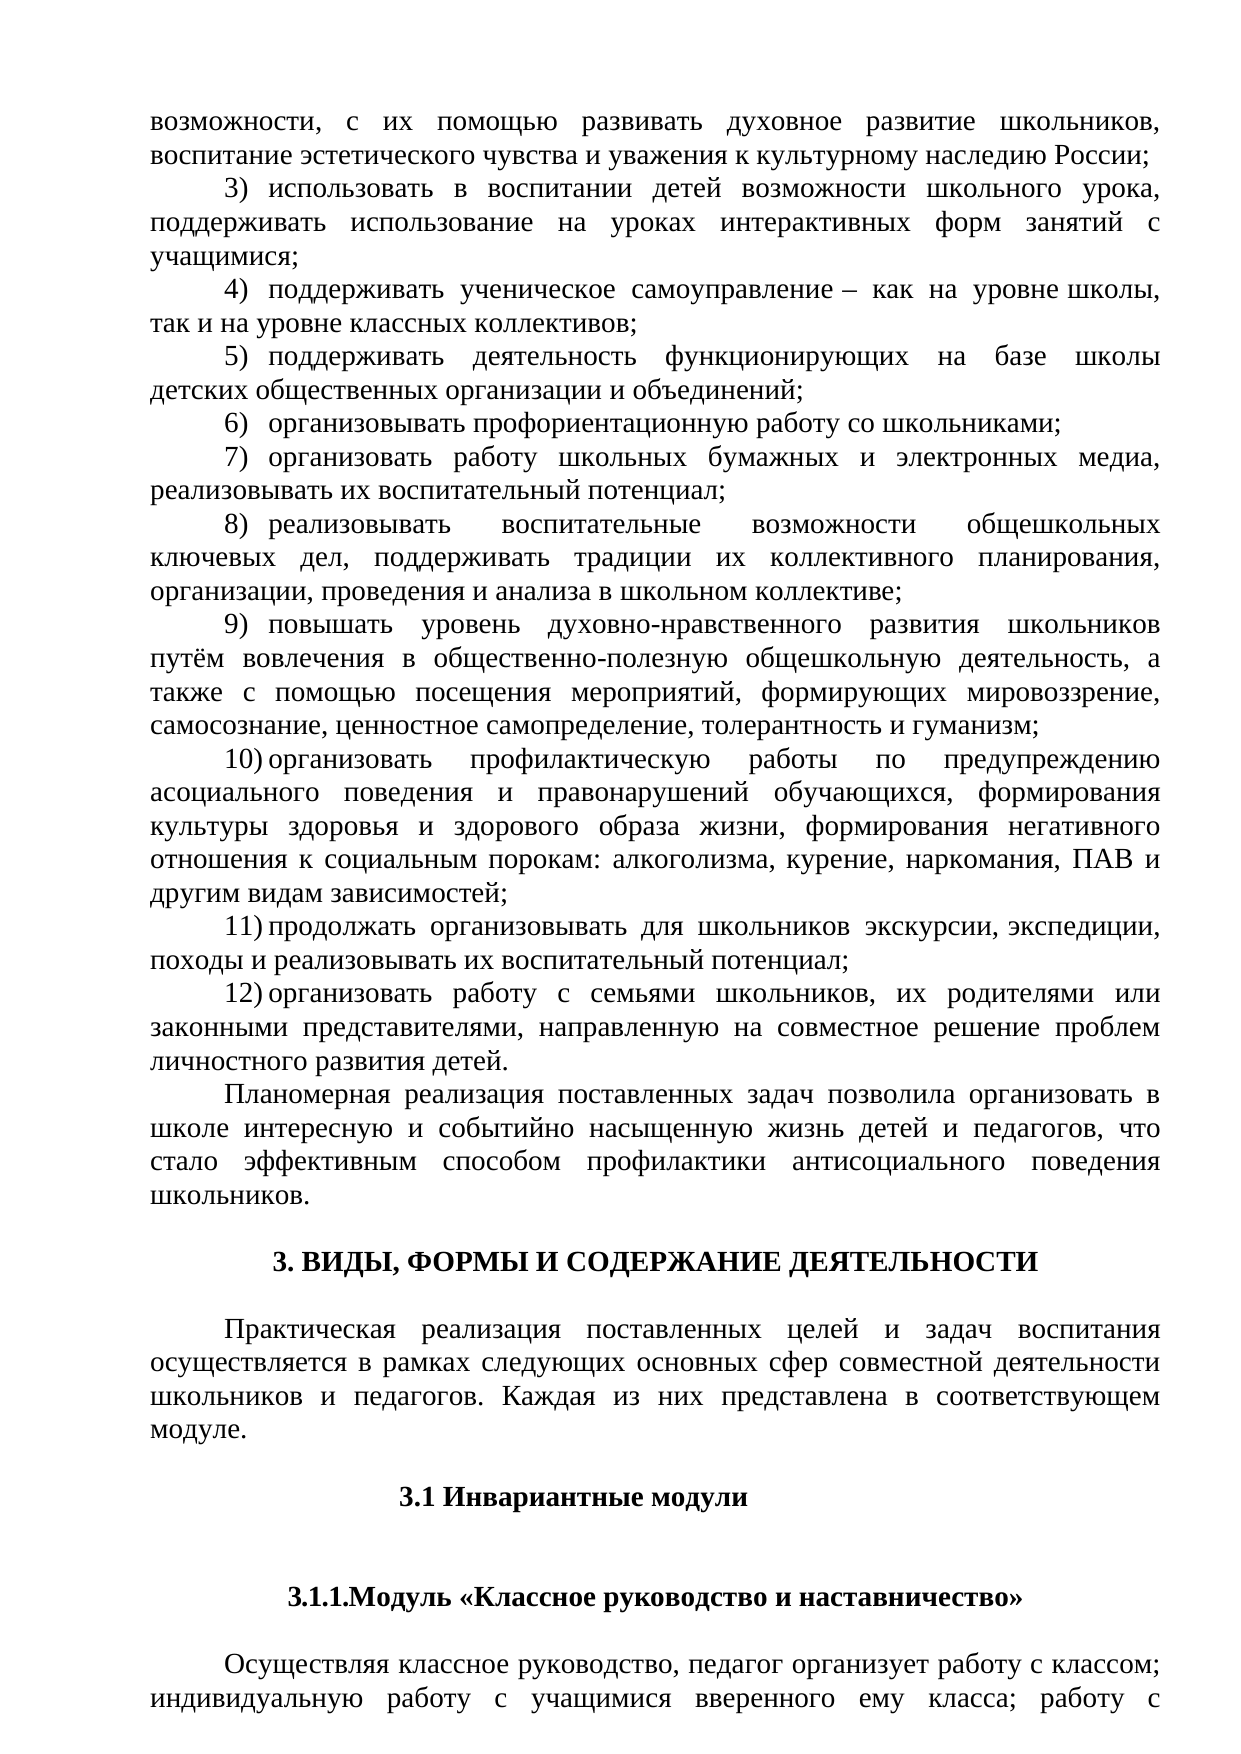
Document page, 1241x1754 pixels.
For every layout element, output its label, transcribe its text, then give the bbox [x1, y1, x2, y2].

list использовать в воспитании детей возможности школьного урока, поддерживать использование на уроках интерактивных форм занятий с учащимися; [150, 171, 1160, 271]
text 3.1 Инвариантные модули [150, 1479, 1160, 1512]
list организовать работу школьных бумажных и электронных медиа, реализовывать их воспитательный потенциал; [150, 439, 1160, 506]
list организовать работу с семьями школьников, их родителями или законными представителями, направленную на совместное решение проблем личностного развития детей. [150, 976, 1160, 1076]
list повышать уровень духовно-нравственного развития школьников путём вовлечения в общественно-полезную общешкольную деятельность, а также с помощью посещения мероприятий, формирующих мировоззрение, самосознание, ценностное самопределение, толерантность и гуманизм; [150, 607, 1160, 741]
list продолжать организовывать для школьников экскурсии, экспедиции, походы и реализовывать их воспитательный потенциал; [150, 908, 1160, 976]
list поддерживать деятельность функционирующих на базе школы детских общественных организации и объединений; [150, 338, 1160, 405]
list организовать профилактическую работы по предупреждению асоциального поведения и правонарушений обучающихся, формирования культуры здоровья и здорового образа жизни, формирования негативного отношения к социальным порокам: алкоголизма, курение, наркомания, ПАВ и другим видам зависимостей; [150, 741, 1160, 908]
subtitle 3.1.1.Модуль «Классное руководство и наставничество» [150, 1579, 1160, 1613]
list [150, 103, 1160, 171]
subtitle 3. ВИДЫ, ФОРМЫ И СОДЕРЖАНИЕ ДЕЯТЕЛЬНОСТИ [150, 1244, 1160, 1277]
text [150, 1646, 1160, 1713]
list организовывать профориентационную работу со школьниками; [150, 405, 1160, 439]
list поддерживать ученическое самоуправление – как на уровне школы, так и на уровне классных коллективов; [150, 271, 1160, 338]
text Планомерная реализация поставленных задач позволила организовать в школе интересную и событийно насыщенную жизнь детей и педагогов, что стало эффективным способом профилактики антисоциального поведения школьников. [150, 1076, 1160, 1210]
text Практическая реализация поставленных целей и задач воспитания осуществляется в рамках следующих основных сфер совместной деятельности школьников и педагогов. Каждая из них представлена в соответствующем модуле. [150, 1311, 1160, 1445]
list реализовывать воспитательные возможности общешкольных ключевых дел, поддерживать традиции их коллективного планирования, организации, проведения и анализа в школьном коллективе; [150, 506, 1160, 607]
